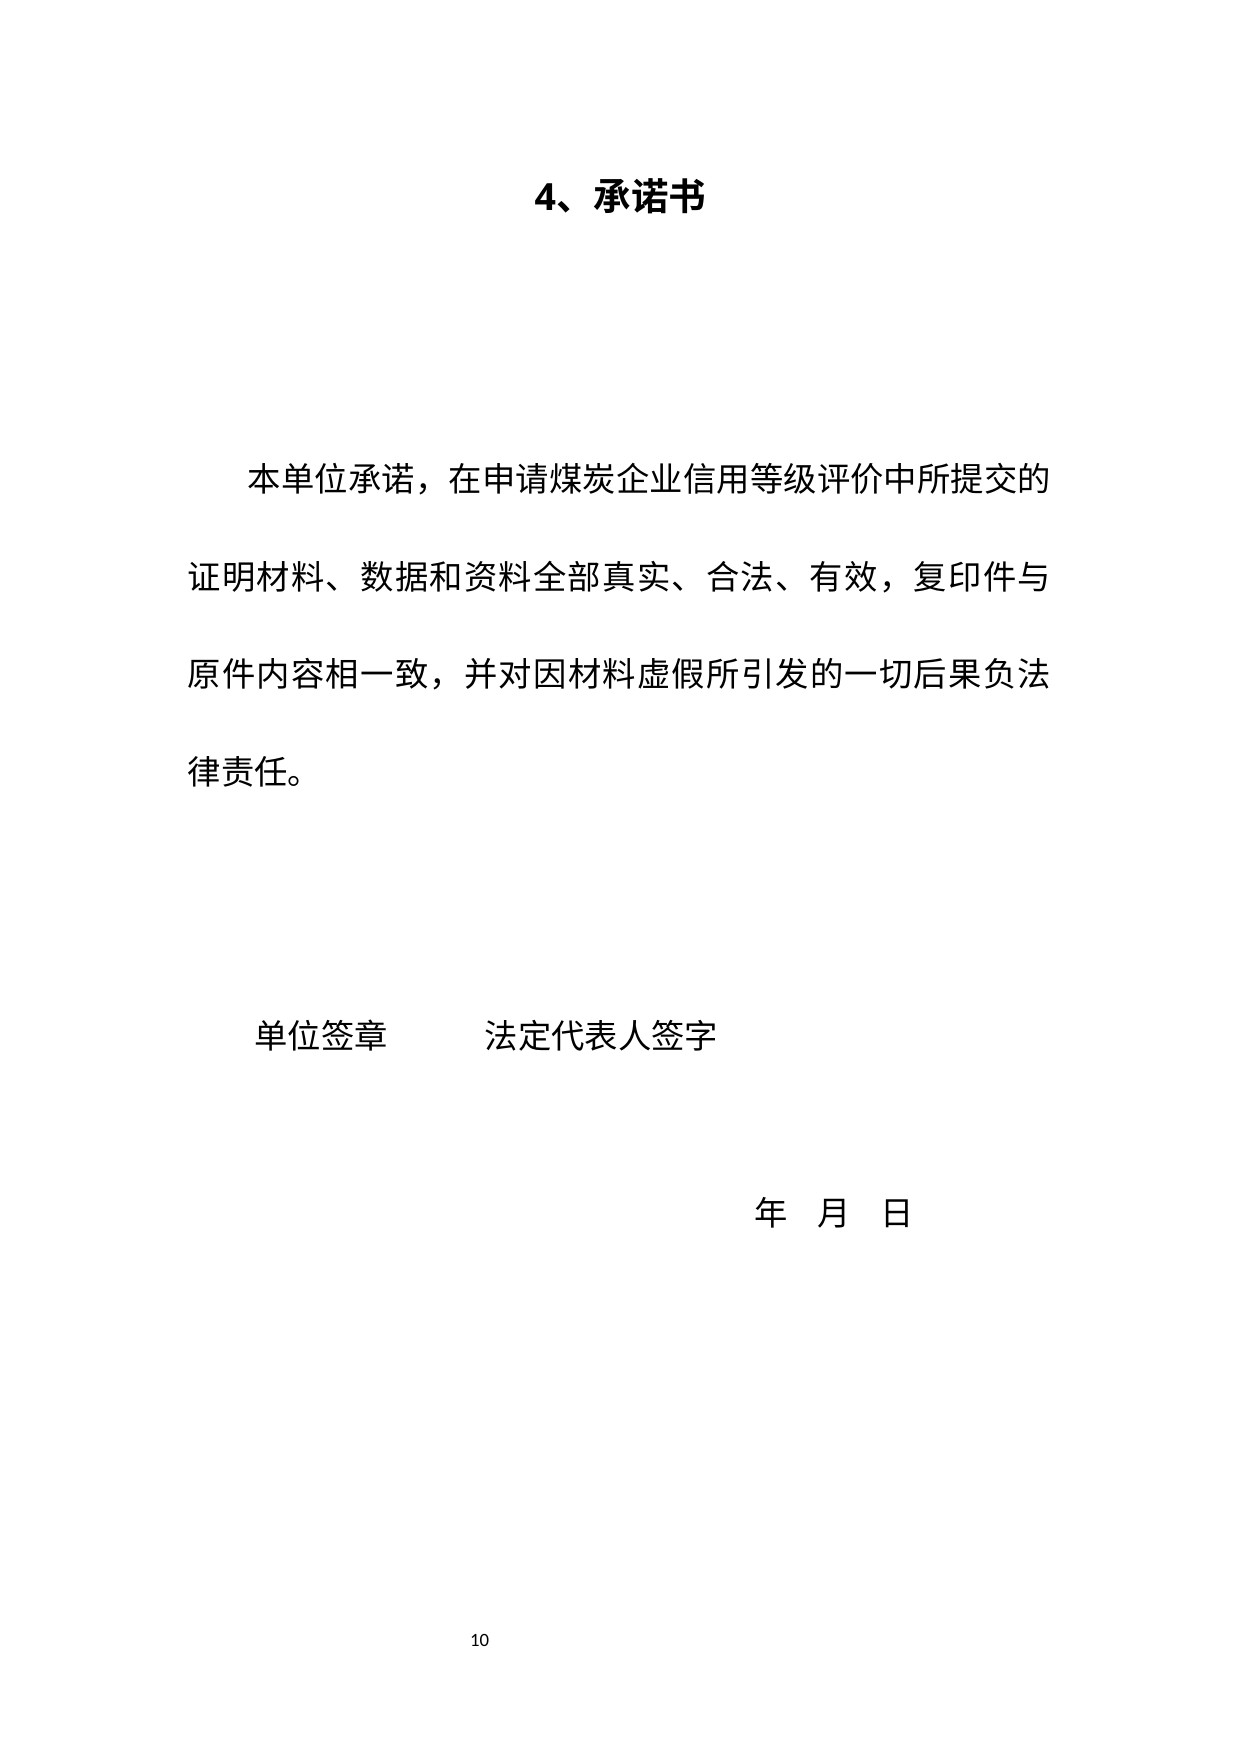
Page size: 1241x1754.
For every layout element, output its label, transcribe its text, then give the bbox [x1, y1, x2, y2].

text 单位签章 法定代表人签字 [187, 1002, 1053, 1067]
text 本单位承诺，在申请煤炭企业信用等级评价中所提交的证明材料、数据和资料全部真实、合法、有效，复印件与原件内容相一致，并对因材料虚假所引发的一切后果负法律责任。 [187, 445, 1053, 802]
text 4、承诺书 [187, 162, 1053, 227]
text 年 月 日 [187, 1178, 1053, 1243]
